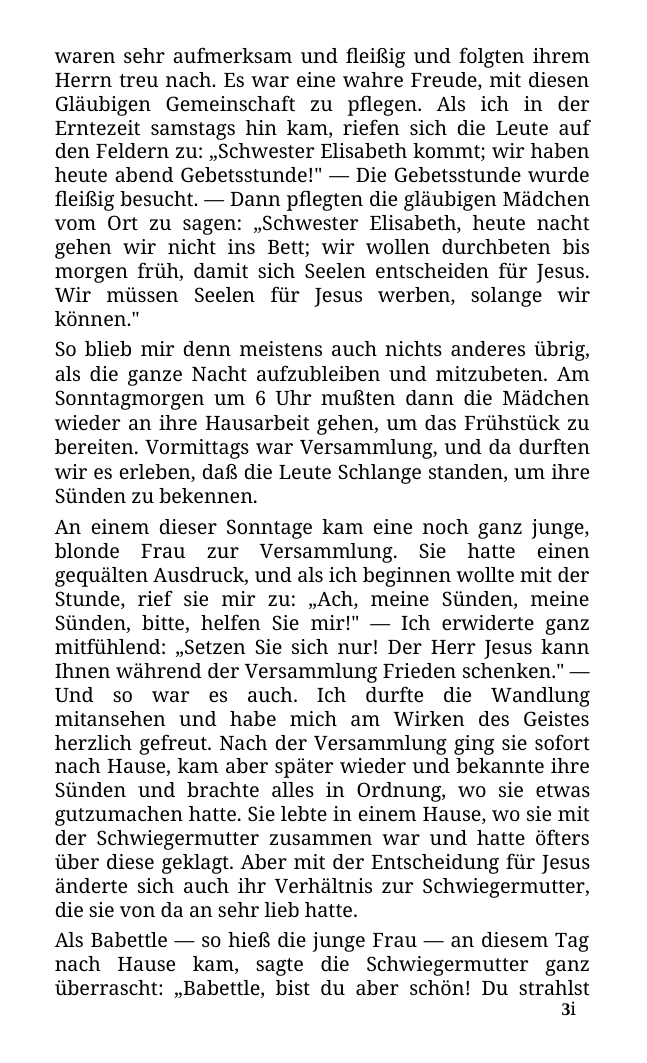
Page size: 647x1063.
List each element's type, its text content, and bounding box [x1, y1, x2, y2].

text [54, 929, 590, 1001]
text An einem dieser Sonntage kam eine noch ganz junge, blonde Frau zur Versammlung. Sie hatte einen gequälten Ausdruck, und als ich beginnen wollte mit der Stunde, rief sie mir zu: „Ach, meine Sünden, meine Sünden, bitte, helfen Sie mir!" — Ich erwiderte ganz mitfühlend: „Setzen Sie sich nur! Der Herr Jesus kann Ihnen während der Versammlung Frieden schenken." — Und so war es auch. Ich durfte die Wandlung mitansehen und habe mich am Wirken des Geistes herzlich gefreut. Nach der Versammlung ging sie sofort nach Hause, kam aber später wieder und bekannte ihre Sünden und brachte alles in Ordnung, wo sie etwas gutzumachen hatte. Sie lebte in einem Hause, wo sie mit der Schwiegermutter zusammen war und hatte öfters über diese geklagt. Aber mit der Entscheidung für Jesus änderte sich auch ihr Verhältnis zur Schwiegermutter, die sie von da an sehr lieb hatte. [54, 515, 590, 922]
text So blieb mir denn meistens auch nichts anderes übrig, als die ganze Nacht aufzubleiben und mitzubeten. Am Sonntagmorgen um 6 Uhr mußten dann die Mädchen wieder an ihre Hausarbeit gehen, um das Frühstück zu bereiten. Vormittags war Versammlung, und da durften wir es erleben, daß die Leute Schlange standen, um ihre Sünden zu bekennen. [54, 337, 590, 508]
text waren sehr aufmerksam und fleißig und folgten ihrem Herrn treu nach. Es war eine wahre Freude, mit diesen Gläubigen Gemeinschaft zu pflegen. Als ich in der Erntezeit samstags hin kam, riefen sich die Leute auf den Feldern zu: „Schwester Elisabeth kommt; wir haben heute abend Gebetsstunde!" — Die Gebetsstunde wurde fleißig besucht. — Dann pflegten die gläubigen Mädchen vom Ort zu sagen: „Schwester Elisabeth, heute nacht gehen wir nicht ins Bett; wir wollen durchbeten bis morgen früh, damit sich Seelen entscheiden für Jesus. Wir müssen Seelen für Jesus werben, solange wir können." [54, 44, 590, 331]
